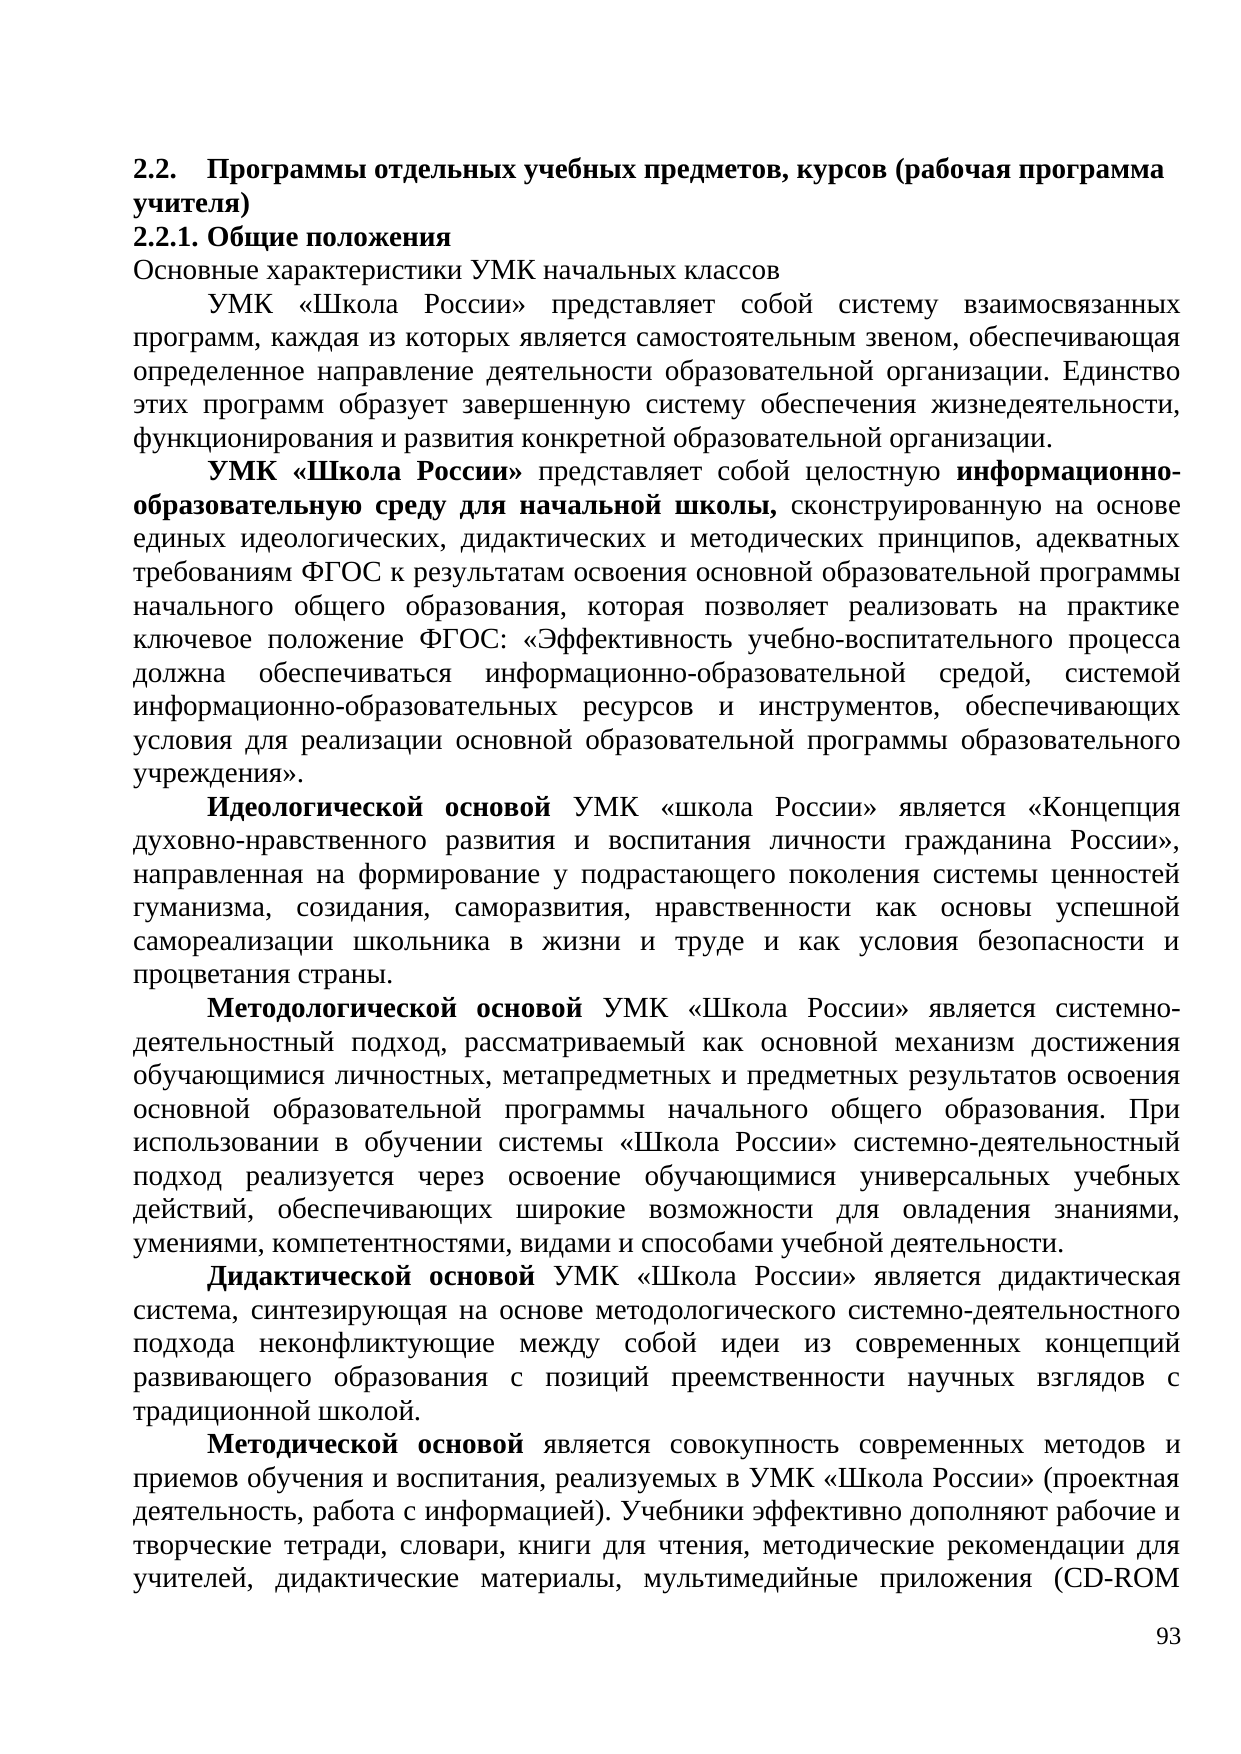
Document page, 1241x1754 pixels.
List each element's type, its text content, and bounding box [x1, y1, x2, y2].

text Дидактической основой УМК «Школа России» является дидактическая система, синтезирующая на основе методологического системно-деятельностного подхода неконфликтующие между собой идеи из современных концепций развивающего образования с позиций преемственности научных взглядов с традиционной школой. [133, 1258, 1181, 1426]
text Методологической основой УМК «Школа России» является системно-деятельностный подход, рассматриваемый как основной механизм достижения обучающимися личностных, метапредметных и предметных результатов освоения основной образовательной программы начального общего образования. При использовании в обучении системы «Школа России» системно-деятельностный подход реализуется через освоение обучающимися универсальных учебных действий, обеспечивающих широкие возможности для овладения знаниями, умениями, компетентностями, видами и способами учебной деятельности. [133, 990, 1181, 1258]
subtitle Общие положения [133, 219, 1181, 252]
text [133, 1426, 1181, 1594]
text УМК «Школа России» представляет собой целостную информационно-образовательную среду для начальной школы, сконструированную на основе единых идеологических, дидактических и методических принципов, адекватных требованиям ФГОС к результатам освоения основной образовательной программы начального общего образования, которая позволяет реализовать на практике ключевое положение ФГОС: «Эффективность учебно-воспитательного процесса должна обеспечиваться информационно-образовательной средой, системой информационно-образовательных ресурсов и инструментов, обеспечивающих условия для реализации основной образовательной программы образовательного учреждения». [133, 453, 1181, 789]
text УМК «Школа России» представляет собой систему взаимосвязанных программ, каждая из которых является самостоятельным звеном, обеспечивающая определенное направление деятельности образовательной организации. Единство этих программ образует завершенную систему обеспечения жизнедеятельности, функционирования и развития конкретной образовательной организации. [133, 286, 1181, 453]
subtitle Программы отдельных учебных предметов, курсов (рабочая программа учителя) [133, 152, 1181, 219]
text Идеологической основой УМК «школа России» является «Концепция духовно-нравственного развития и воспитания личности гражданина России», направленная на формирование у подрастающего поколения системы ценностей гуманизма, созидания, саморазвития, нравственности как основы успешной самореализации школьника в жизни и труде и как условия безопасности и процветания страны. [133, 789, 1181, 990]
text Основные характеристики УМК начальных классов [133, 252, 1181, 286]
